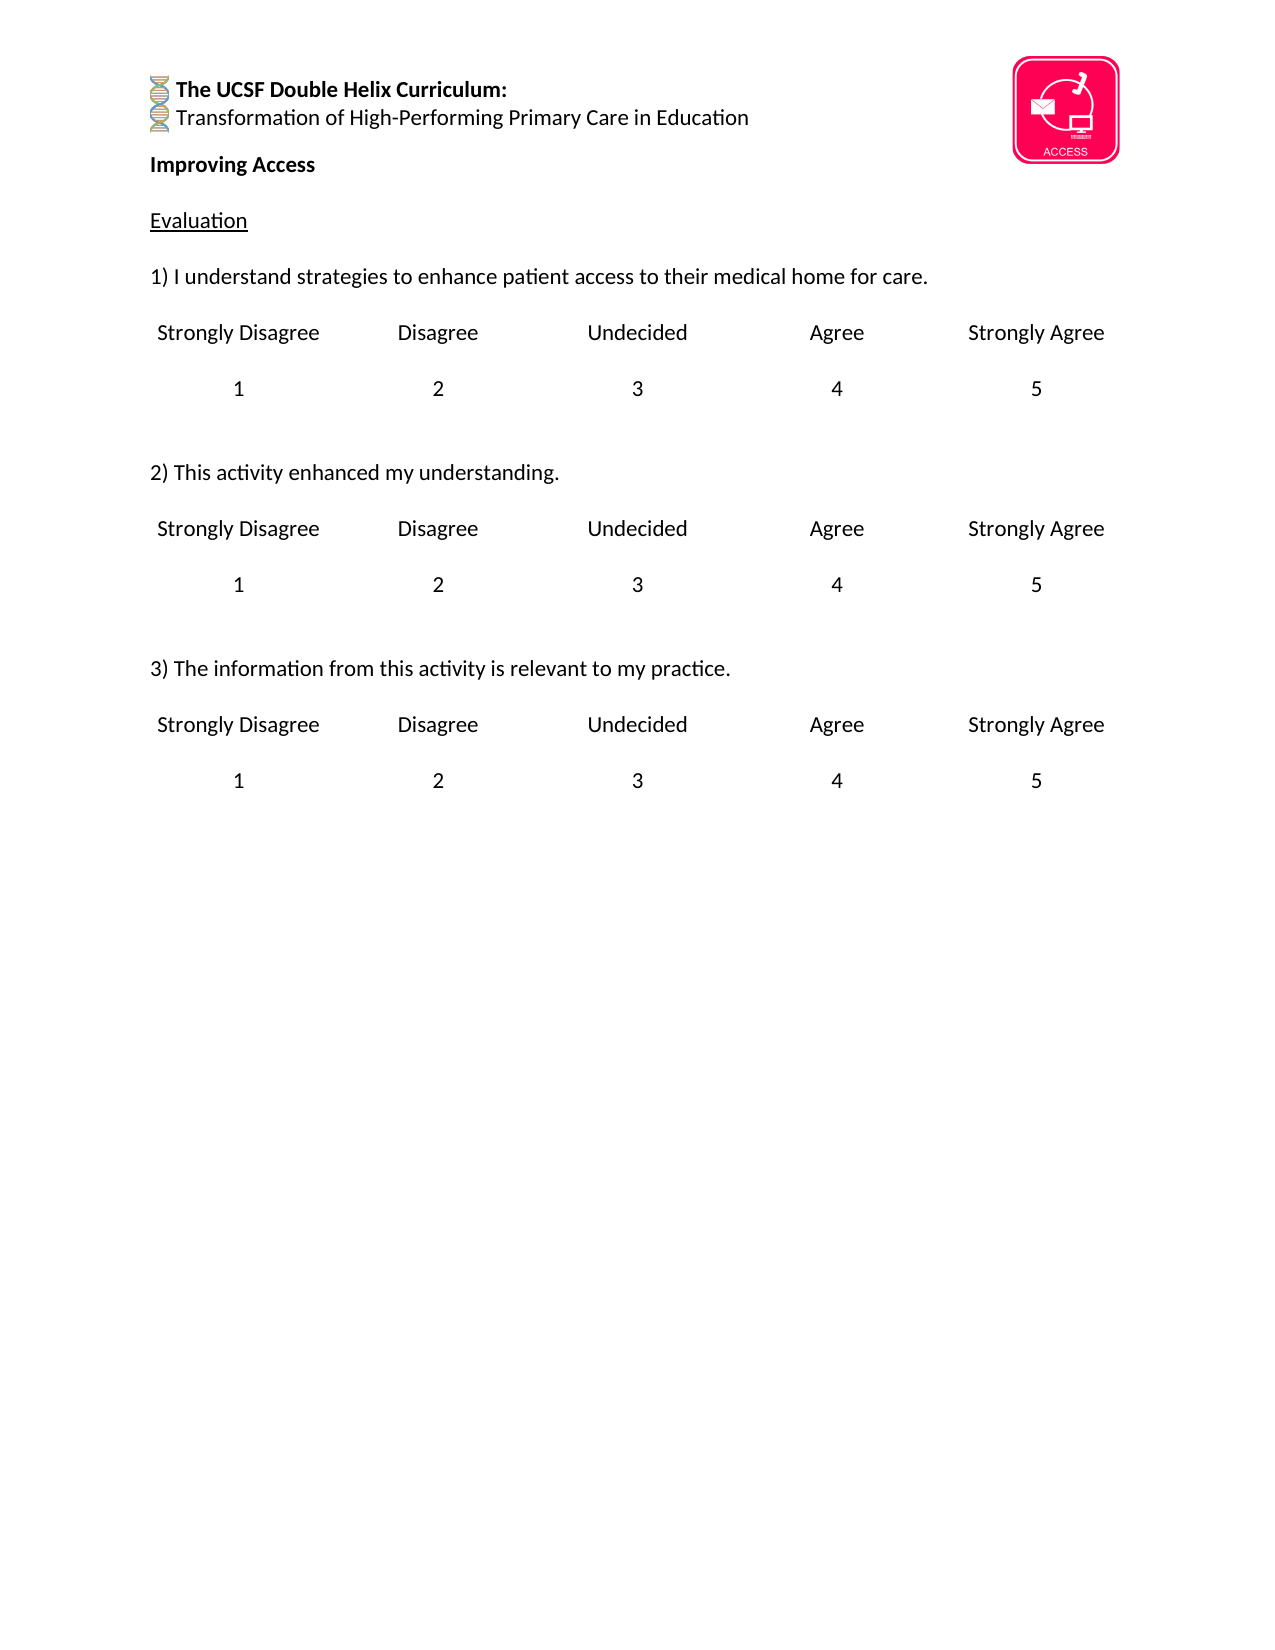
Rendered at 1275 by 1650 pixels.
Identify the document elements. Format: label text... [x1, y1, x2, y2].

table_cell 3 [538, 766, 737, 794]
text Improving Access [150, 150, 1125, 178]
table_cell 2 [338, 766, 538, 794]
table_cell 4 [737, 570, 937, 598]
text Evaluation [150, 206, 1125, 234]
table_header Agree [737, 514, 937, 570]
table_header Agree [737, 710, 937, 766]
text 1) I understand strategies to enhance patient access to their medical home for care. [150, 262, 1125, 290]
table_header Strongly Disagree [139, 514, 338, 570]
table_header Agree [737, 318, 937, 374]
table_cell 4 [737, 766, 937, 794]
text 3) The information from this activity is relevant to my practice. [150, 654, 1125, 682]
table_header Strongly Agree [937, 514, 1136, 570]
table_cell 2 [338, 374, 538, 402]
table_cell 1 [139, 570, 338, 598]
picture [150, 75, 169, 133]
table_header Strongly Disagree [139, 318, 338, 374]
table_header Disagree [338, 318, 538, 374]
table_cell 1 [139, 766, 338, 794]
table_cell 1 [139, 374, 338, 402]
table_header Disagree [338, 514, 538, 570]
table_header Strongly Disagree [139, 710, 338, 766]
table_cell 3 [538, 374, 737, 402]
table_cell 5 [937, 374, 1136, 402]
table_cell 4 [737, 374, 937, 402]
table_cell 2 [338, 570, 538, 598]
table_header Strongly Agree [937, 710, 1136, 766]
picture [1012, 56, 1120, 150]
text 2) This activity enhanced my understanding. [150, 458, 1125, 486]
table_cell 5 [937, 766, 1136, 794]
table_header Strongly Agree [937, 318, 1136, 374]
table_cell 5 [937, 570, 1136, 598]
table_cell 3 [538, 570, 737, 598]
table_header Undecided [538, 514, 737, 570]
table_header Undecided [538, 710, 737, 766]
table_header Undecided [538, 318, 737, 374]
table_header Disagree [338, 710, 538, 766]
